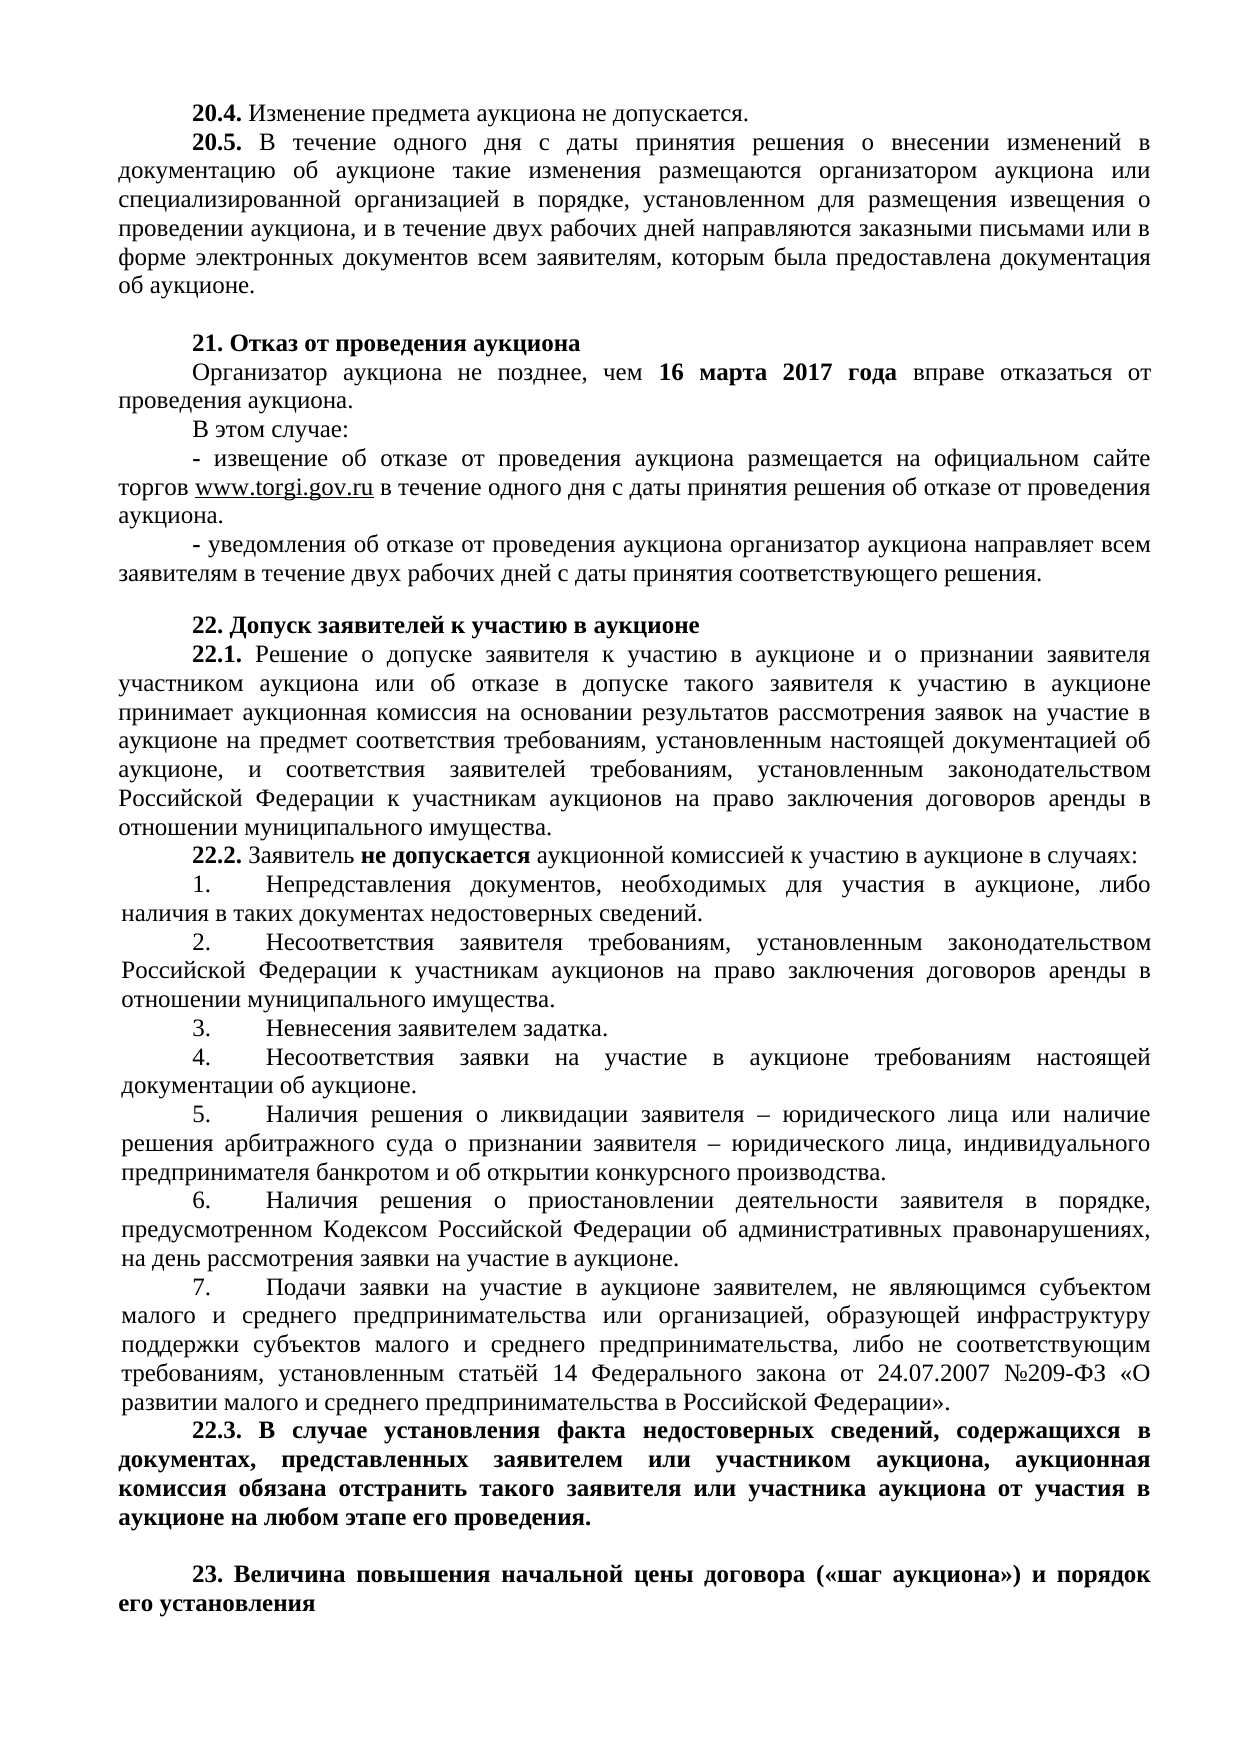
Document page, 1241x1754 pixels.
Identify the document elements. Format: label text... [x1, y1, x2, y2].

list Непредставления документов, необходимых для участия в аукционе, либо наличия в таких документах недостоверных сведений. [121, 869, 1152, 927]
list Несоответствия заявителя требованиям, установленным законодательством Российской Федерации к участникам аукционов на право заключения договоров аренды в отношении муниципального имущества. [121, 927, 1152, 1013]
text 21. Отказ от проведения аукциона [118, 328, 1152, 357]
list Наличия решения о приостановлении деятельности заявителя в порядке, предусмотренном Кодексом Российской Федерации об административных правонарушениях, на день рассмотрения заявки на участие в аукционе. [121, 1186, 1152, 1272]
list 23. Величина повышения начальной цены договора («шаг аукциона») и порядок его установления [118, 1559, 1152, 1617]
list Невнесения заявителем задатка. [121, 1013, 1152, 1042]
text - уведомления об отказе от проведения аукциона организатор аукциона направляет всем заявителям в течение двух рабочих дней с даты принятия соответствующего решения. [118, 529, 1152, 587]
list Несоответствия заявки на участие в аукционе требованиям настоящей документации об аукционе. [121, 1042, 1152, 1099]
text В этом случае: [118, 414, 1152, 443]
text Организатор аукциона не позднее, чем 16 марта 2017 года вправе отказаться от проведения аукциона. [118, 357, 1152, 414]
text 20.4. Изменение предмета аукциона не допускается. [118, 98, 1152, 127]
text 22.1. Решение о допуске заявителя к участию в аукционе и о признании заявителя участником аукциона или об отказе в допуске такого заявителя к участию в аукционе принимает аукционная комиссия на основании результатов рассмотрения заявок на участие в аукционе на предмет соответствия требованиям, установленным настоящей документацией об аукционе, и соответствия заявителей требованиям, установленным законодательством Российской Федерации к участникам аукционов на право заключения договоров аренды в отношении муниципального имущества. [118, 639, 1152, 841]
text 22.2. Заявитель не допускается аукционной комиссией к участию в аукционе в случаях: [118, 841, 1152, 869]
list Наличия решения о ликвидации заявителя – юридического лица или наличие решения арбитражного суда о признании заявителя – юридического лица, индивидуального предпринимателя банкротом и об открытии конкурсного производства. [121, 1099, 1152, 1186]
text 22. Допуск заявителей к участию в аукционе [118, 611, 1152, 639]
text - извещение об отказе от проведения аукциона размещается на официальном сайте торгов www.torgi.gov.ru в течение одного дня с даты принятия решения об отказе от проведения аукциона. [118, 443, 1152, 529]
list Подачи заявки на участие в аукционе заявителем, не являющимся субъектом малого и среднего предпринимательства или организацией, образующей инфраструктуру поддержки субъектов малого и среднего предпринимательства, либо не соответствующим требованиям, установленным статьёй 14 Федерального закона от 24.07.2007 №209-ФЗ «О развитии малого и среднего предпринимательства в Российской Федерации». [121, 1272, 1152, 1416]
text 22.3. В случае установления факта недостоверных сведений, содержащихся в документах, представленных заявителем или участником аукциона, аукционная комиссия обязана отстранить такого заявителя или участника аукциона от участия в аукционе на любом этапе его проведения. [118, 1416, 1152, 1531]
text 20.5. В течение одного дня с даты принятия решения о внесении изменений в документацию об аукционе такие изменения размещаются организатором аукциона или специализированной организацией в порядке, установленном для размещения извещения о проведении аукциона, и в течение двух рабочих дней направляются заказными письмами или в форме электронных документов всем заявителям, которым была предоставлена документация об аукционе. [118, 127, 1152, 299]
